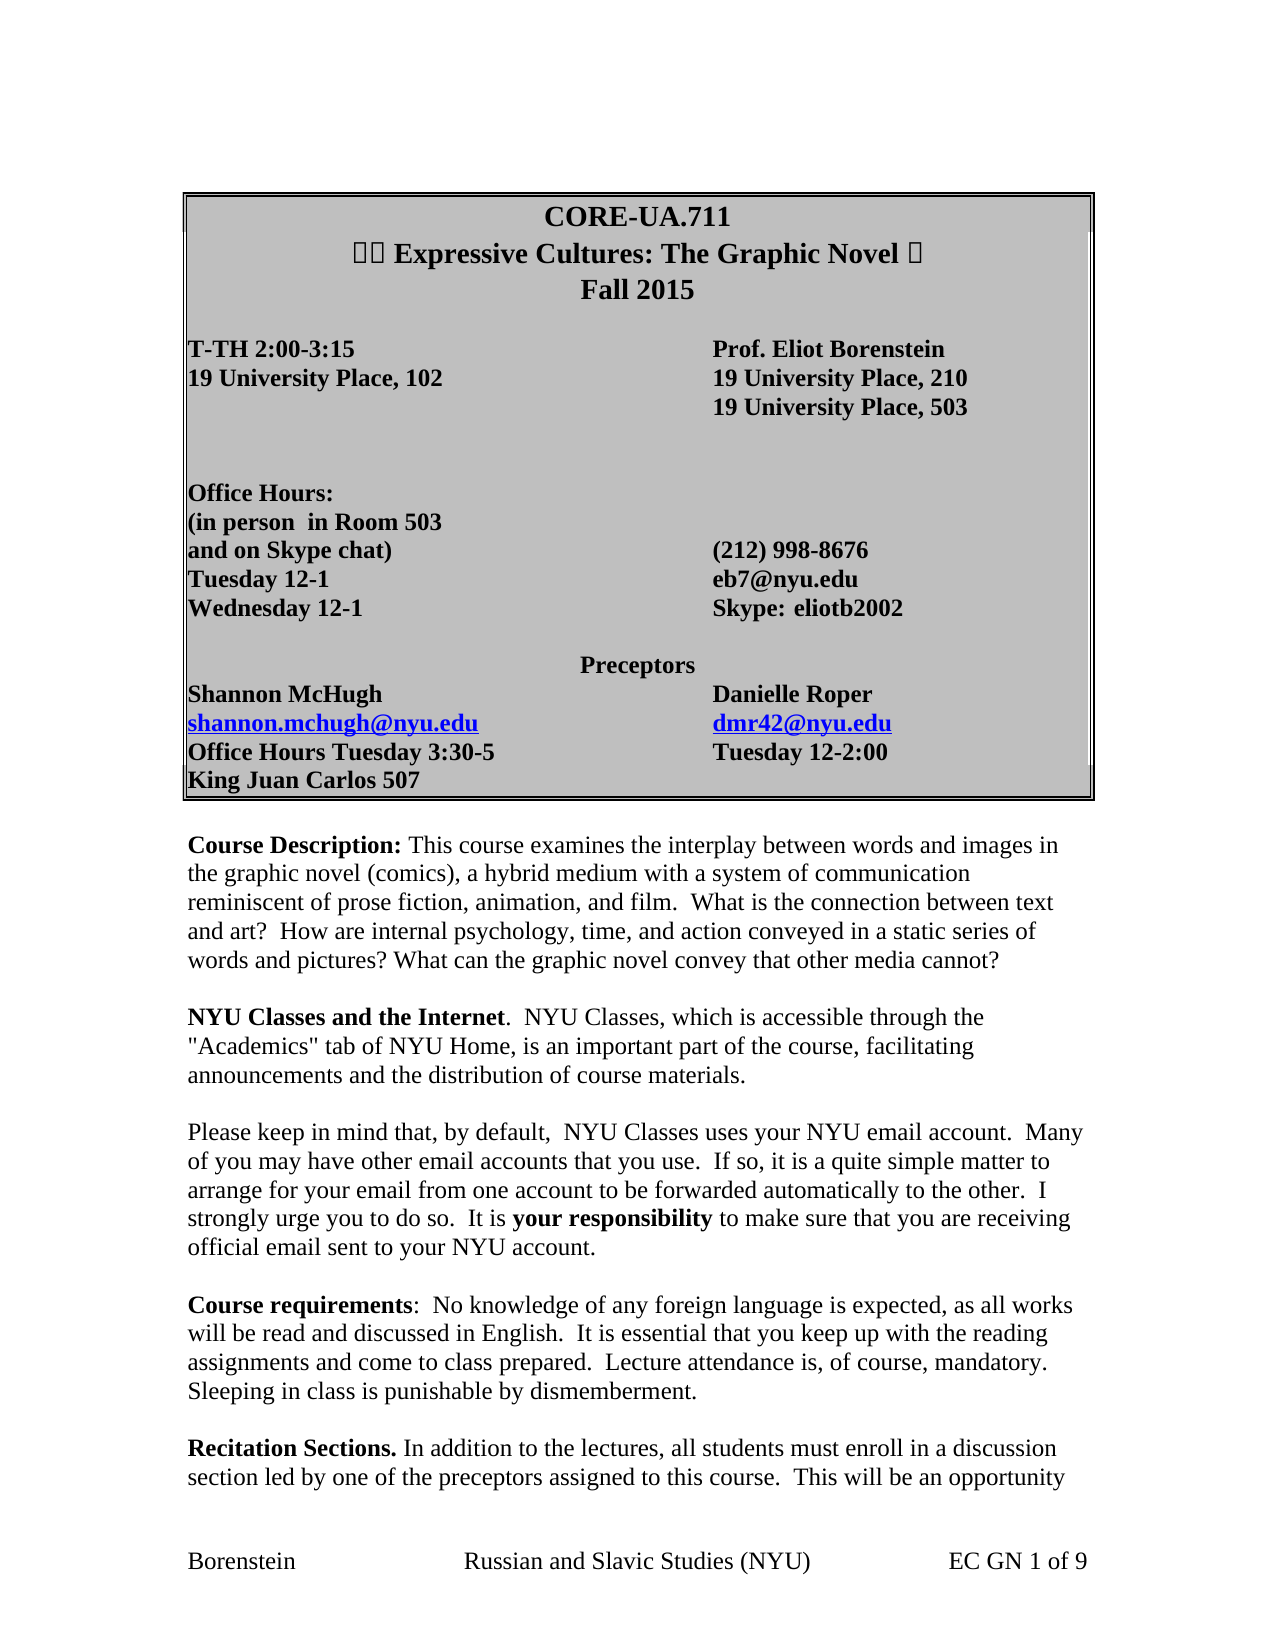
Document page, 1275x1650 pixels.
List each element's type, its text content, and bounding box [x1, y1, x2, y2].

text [187, 1433, 1088, 1491]
text T-TH 2:00-3:15 Prof. Eliot Borenstein [187, 334, 1088, 363]
text Shannon McHugh Danielle Roper [187, 679, 1088, 708]
text Office Hours: [187, 478, 1088, 507]
text Fall 2015 [187, 272, 1088, 306]
text Please keep in mind that, by default, NYU Classes uses your NYU email account. Many of you may have other email accounts that you use. If so, it is a quite simple matter to arrange for your email from one account to be forwarded automatically to the other. I strongly urge you to do so. It is your responsibility to make sure that you are receiving official email sent to your NYU account. [187, 1117, 1088, 1261]
text shannon.mchugh@nyu.edu dmr42@nyu.edu [187, 708, 1088, 737]
text Course requirements: No knowledge of any foreign language is expected, as all works will be read and discussed in English. It is essential that you keep up with the reading assignments and come to class prepared. Lecture attendance is, of course, mandatory. Sleeping in class is punishable by dismemberment. [187, 1290, 1088, 1405]
text 19 University Place, 102 19 University Place, 210 [187, 363, 1088, 392]
text 19 University Place, 503 [187, 392, 1088, 421]
text and on Skype chat) (212) 998-8676 [187, 536, 1088, 564]
text NYU Classes and the Internet. NYU Classes, which is accessible through the "Academics" tab of NYU Home, is an important part of the course, facilitating announcements and the distribution of course materials. [187, 1002, 1088, 1088]
text (in person in Room 503 [187, 507, 1088, 536]
text King Juan Carlos 507 [187, 759, 1090, 796]
text  Expressive Cultures: The Graphic Novel  [187, 232, 1088, 272]
text Course Description: This course examines the interplay between words and images in the graphic novel (comics), a hybrid medium with a system of communication reminiscent of prose fiction, animation, and film. What is the connection between text and art? How are internal psychology, time, and action conveyed in a static series of words and pictures? What can the graphic novel convey that other media cannot? [187, 830, 1088, 973]
text Tuesday 12-1 eb7@nyu.edu [187, 564, 1088, 593]
text CORE-UA.711 [187, 197, 1090, 232]
text Preceptors [187, 651, 1088, 679]
text Office Hours Tuesday 3:30-5 Tuesday 12-2:00 [187, 737, 1088, 759]
text Wednesday 12-1 Skype: eliotb2002 [187, 593, 1088, 622]
